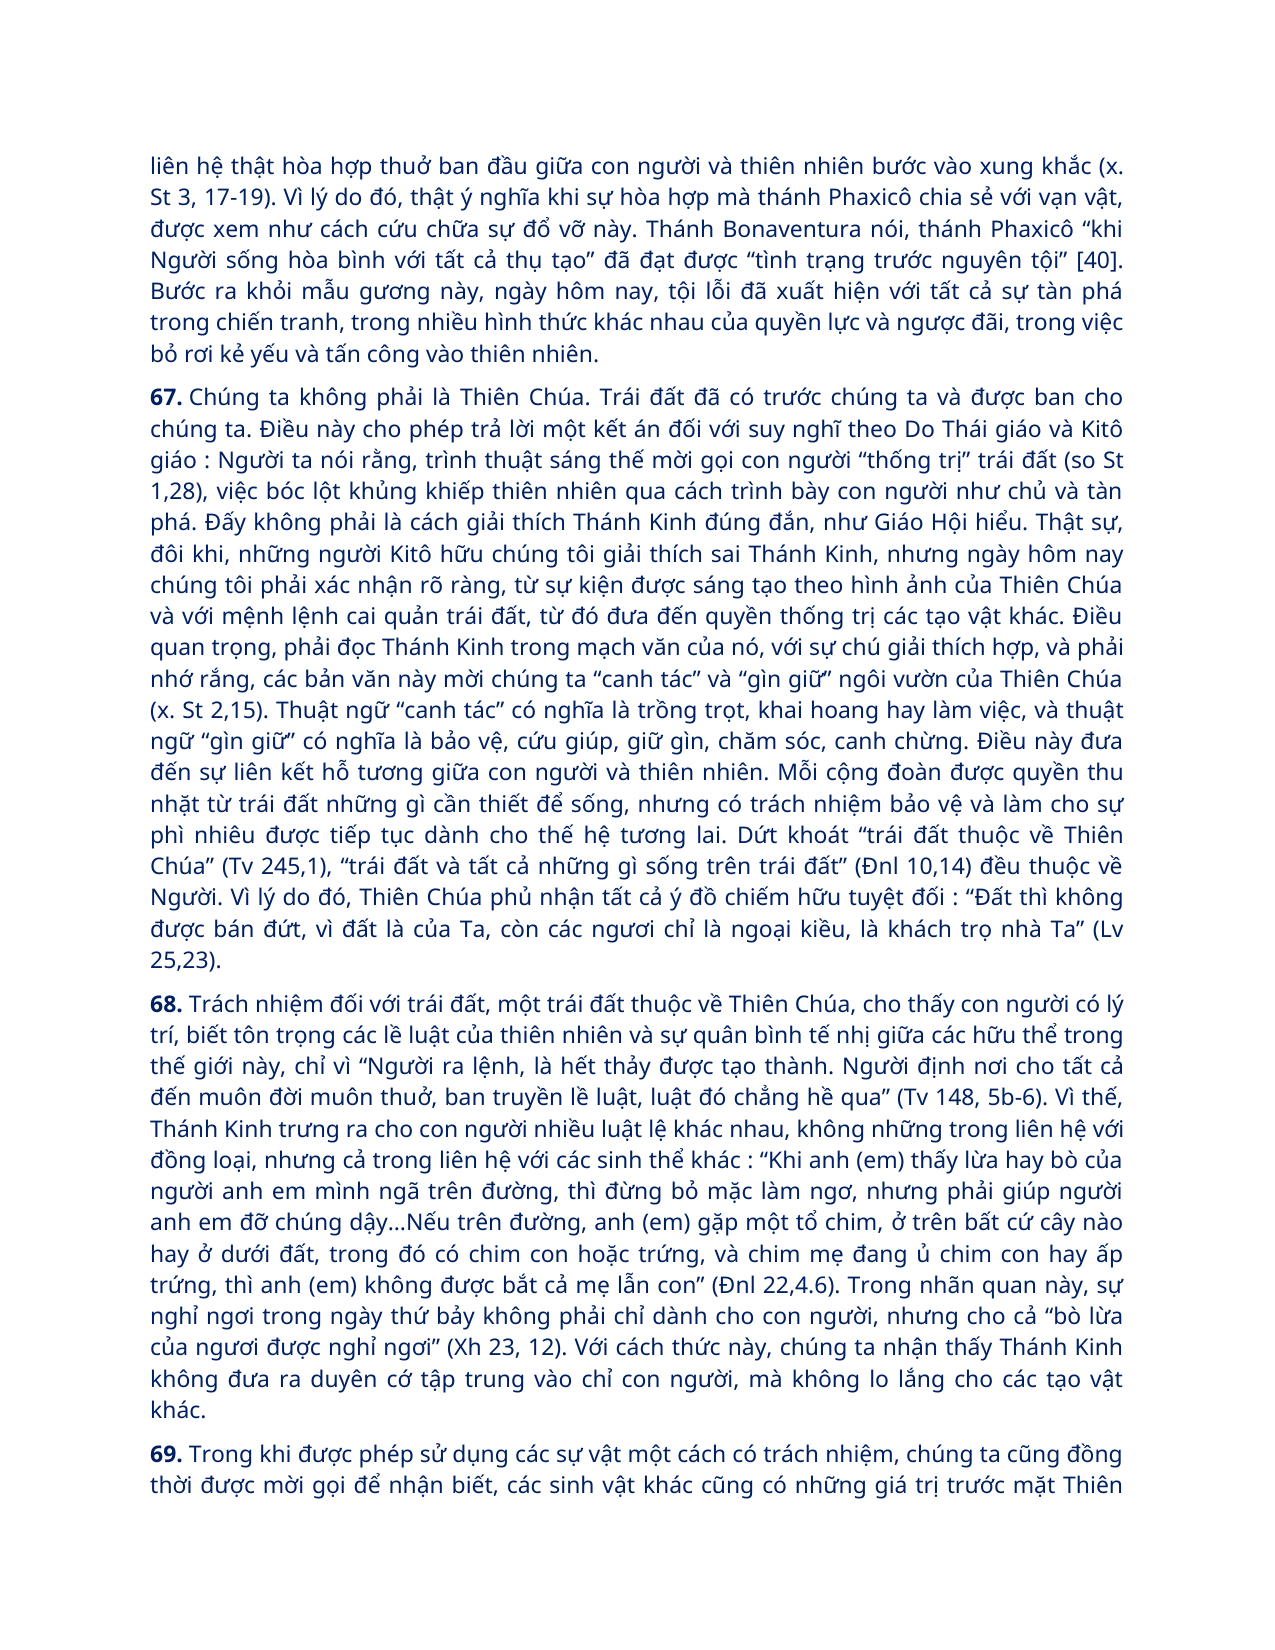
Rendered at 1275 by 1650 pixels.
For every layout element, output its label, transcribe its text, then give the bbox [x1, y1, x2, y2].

text 67. Chúng ta không phải là Thiên Chúa. Trái đất đã có trước chúng ta và được ban cho chúng ta. Điều này cho phép trả lời một kết án đối với suy nghĩ theo Do Thái giáo và Kitô giáo : Người ta nói rằng, trình thuật sáng thế mời gọi con người “thống trị” trái đất (so St 1,28), việc bóc lột khủng khiếp thiên nhiên qua cách trình bày con người như chủ và tàn phá. Đấy không phải là cách giải thích Thánh Kinh đúng đắn, như Giáo Hội hiểu. Thật sự, đôi khi, những người Kitô hữu chúng tôi giải thích sai Thánh Kinh, nhưng ngày hôm nay chúng tôi phải xác nhận rõ ràng, từ sự kiện được sáng tạo theo hình ảnh của Thiên Chúa và với mệnh lệnh cai quản trái đất, từ đó đưa đến quyền thống trị các tạo vật khác. Điều quan trọng, phải đọc Thánh Kinh trong mạch văn của nó, với sự chú giải thích hợp, và phải nhớ rắng, các bản văn này mời chúng ta “canh tác” và “gìn giữ” ngôi vườn của Thiên Chúa (x. St 2,15). Thuật ngữ “canh tác” có nghĩa là trồng trọt, khai hoang hay làm việc, và thuật ngữ “gìn giữ” có nghĩa là bảo vệ, cứu giúp, giữ gìn, chăm sóc, canh chừng. Điều này đưa đến sự liên kết hỗ tương giữa con người và thiên nhiên. Mỗi cộng đoàn được quyền thu nhặt từ trái đất những gì cần thiết để sống, nhưng có trách nhiệm bảo vệ và làm cho sự phì nhiêu được tiếp tục dành cho thế hệ tương lai. Dứt khoát “trái đất thuộc về Thiên Chúa” (Tv 245,1), “trái đất và tất cả những gì sống trên trái đất” (Đnl 10,14) đều thuộc về Người. Vì lý do đó, Thiên Chúa phủ nhận tất cả ý đồ chiếm hữu tuyệt đối : “Đất thì không được bán đứt, vì đất là của Ta, còn các ngươi chỉ là ngoại kiều, là khách trọ nhà Ta” (Lv 25,23). [150, 381, 1125, 975]
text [150, 1437, 1125, 1500]
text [150, 150, 1125, 369]
text 68. Trách nhiệm đối với trái đất, một trái đất thuộc về Thiên Chúa, cho thấy con người có lý trí, biết tôn trọng các lề luật của thiên nhiên và sự quân bình tế nhị giữa các hữu thể trong thế giới này, chỉ vì “Người ra lệnh, là hết thảy được tạo thành. Người định nơi cho tất cả đến muôn đời muôn thuở, ban truyền lề luật, luật đó chẳng hề qua” (Tv 148, 5b-6). Vì thế, Thánh Kinh trưng ra cho con người nhiều luật lệ khác nhau, không những trong liên hệ với đồng loại, nhưng cả trong liên hệ với các sinh thể khác : “Khi anh (em) thấy lừa hay bò của người anh em mình ngã trên đường, thì đừng bỏ mặc làm ngơ, nhưng phải giúp người anh em đỡ chúng dậy…Nếu trên đường, anh (em) gặp một tổ chim, ở trên bất cứ cây nào hay ở dưới đất, trong đó có chim con hoặc trứng, và chim mẹ đang ủ chim con hay ấp trứng, thì anh (em) không được bắt cả mẹ lẫn con” (Đnl 22,4.6). Trong nhãn quan này, sự nghỉ ngơi trong ngày thứ bảy không phải chỉ dành cho con người, nhưng cho cả “bò lừa của ngươi được nghỉ ngơi” (Xh 23, 12). Với cách thức này, chúng ta nhận thấy Thánh Kinh không đưa ra duyên cớ tập trung vào chỉ con người, mà không lo lắng cho các tạo vật khác. [150, 987, 1125, 1425]
